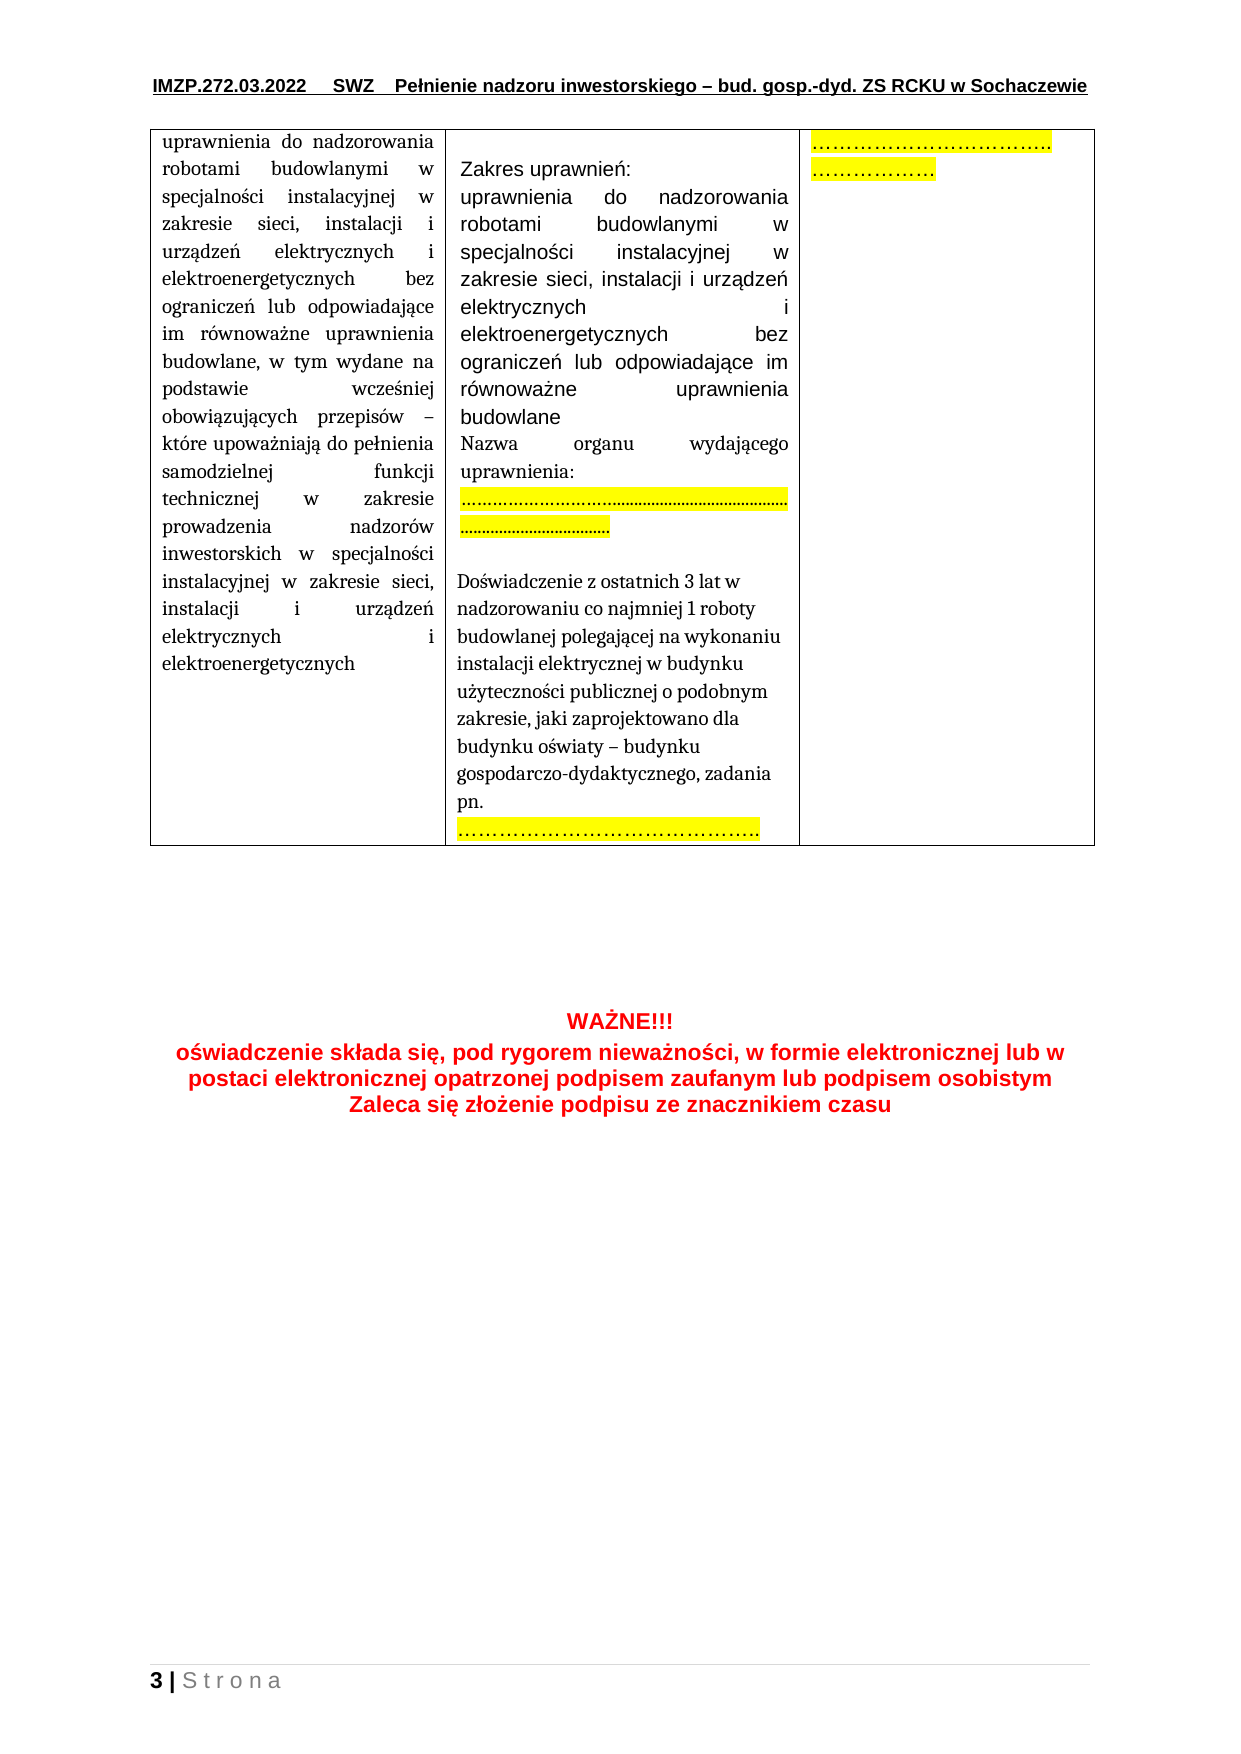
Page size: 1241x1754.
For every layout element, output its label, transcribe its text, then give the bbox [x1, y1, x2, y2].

text Zaleca się złożenie podpisu ze znacznikiem czasu [150, 1091, 1090, 1118]
text WAŻNE!!! [150, 1008, 1090, 1035]
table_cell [446, 130, 799, 845]
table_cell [151, 130, 445, 845]
text oświadczenie składa się, pod rygorem nieważności, w formie elektronicznej lub w postaci elektronicznej opatrzonej podpisem zaufanym lub podpisem osobistym [150, 1038, 1090, 1091]
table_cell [800, 130, 1094, 845]
